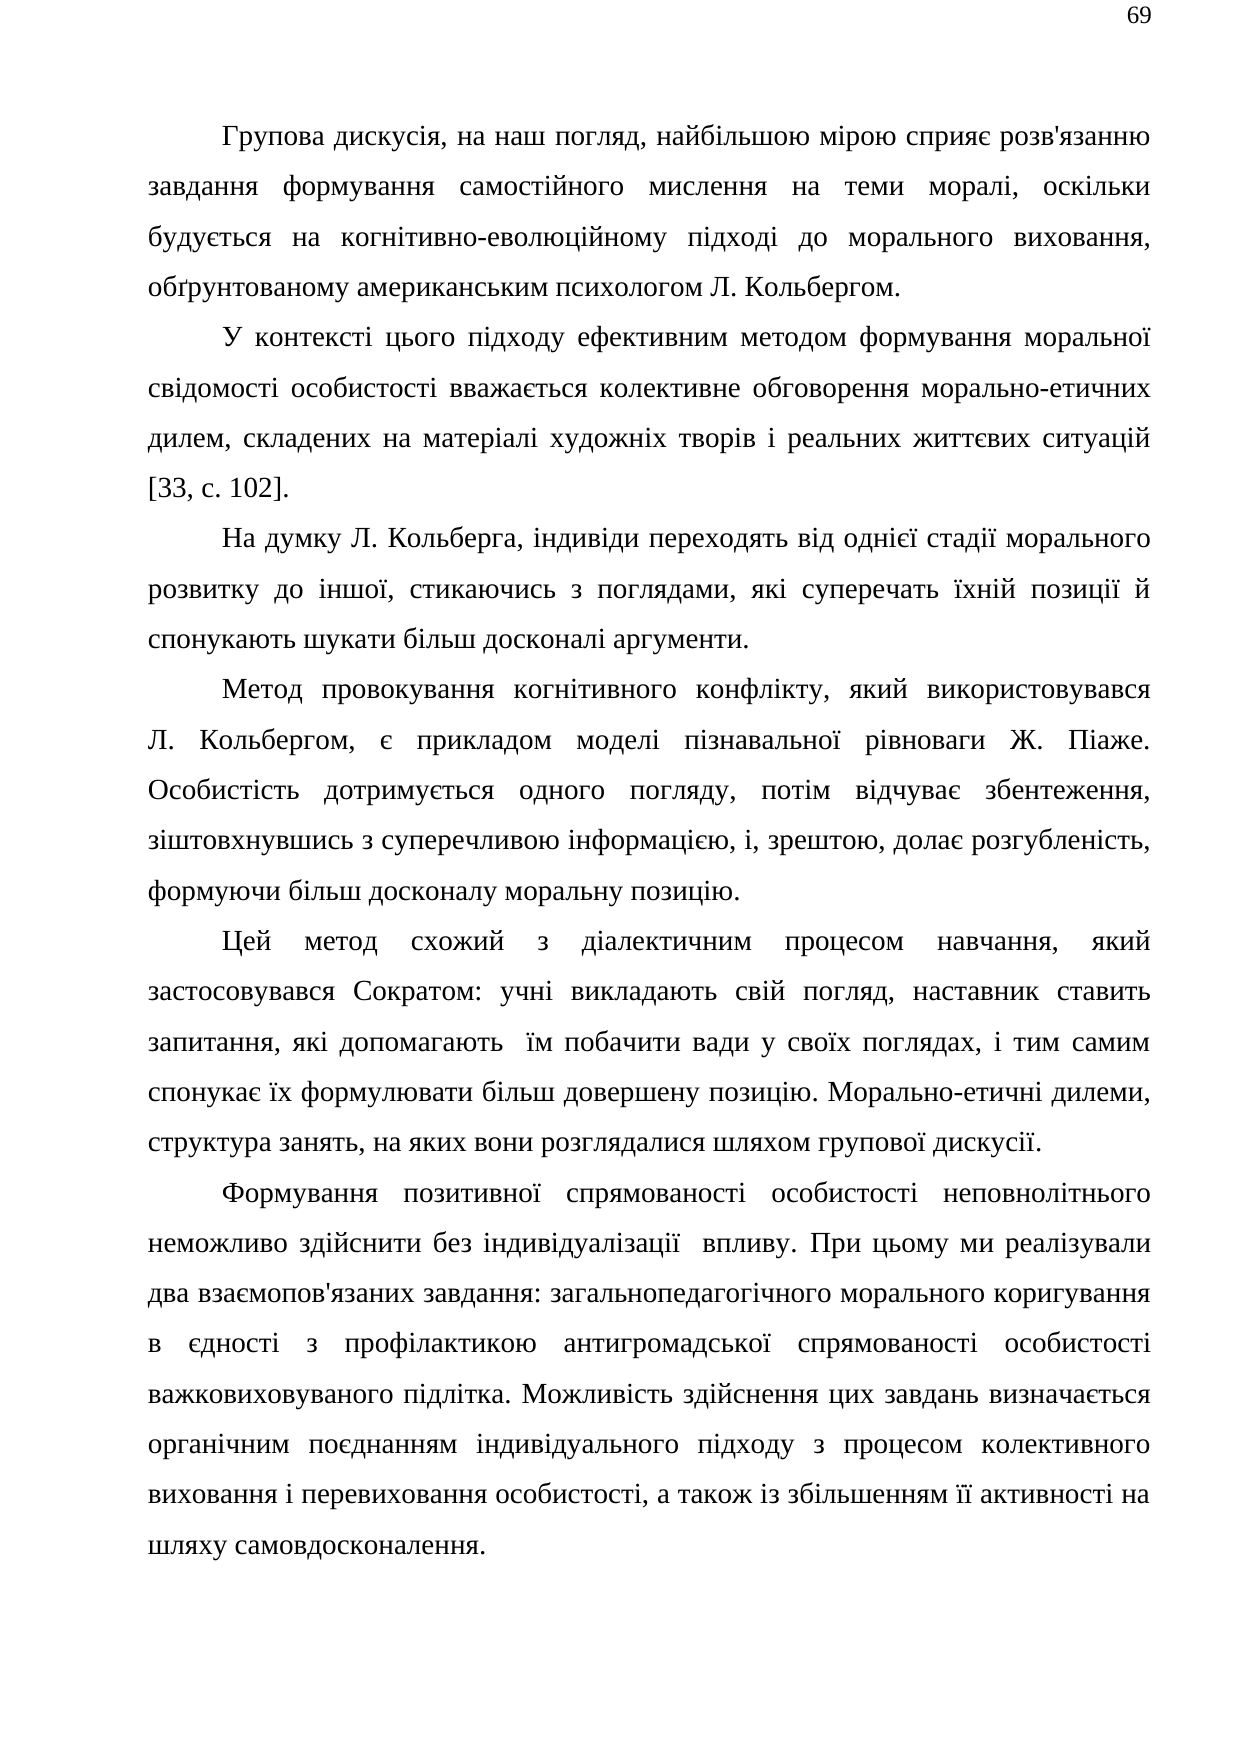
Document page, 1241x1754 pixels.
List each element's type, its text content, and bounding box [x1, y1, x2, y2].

text На думку Л. Кольберга, індивіди переходять від однієї стадії морального розвитку до іншої, стикаючись з поглядами, які суперечать їхній позиції й спонукають шукати більш досконалі аргументи. [148, 521, 1152, 655]
text У контексті цього підходу ефективним методом формування моральної свідомості особистості вважається колективне обговорення морально-етичних дилем, складених на матеріалі художніх творів і реальних життєвих ситуацій [33, с. 102]. [148, 319, 1152, 504]
text Групова дискусія, на наш погляд, найбільшою мірою сприяє розв'язанню завдання формування самостійного мислення на теми моралі, оскільки будується на когнітивно-еволюційному підході до морального виховання, обґрунтованому американським психологом Л. Кольбергом. [148, 118, 1152, 303]
text Цей метод схожий з діалектичним процесом навчання, який застосовувався Сократом: учні викладають свій погляд, наставник ставить запитання, які допомагають їм побачити вади у своїх поглядах, і тим самим спонукає їх формулювати більш довершену позицію. Морально-етичні дилеми, структура занять, на яких вони розглядалися шляхом групової дискусії. [148, 923, 1152, 1158]
text Формування позитивної спрямованості особистості неповнолітнього неможливо здійснити без індивідуалізації впливу. При цьому ми реалізували два взаємопов'язаних завдання: загальнопедагогічного морального коригування в єдності з профілактикою антигромадської спрямованості особистості важковиховуваного підлітка. Можливість здійснення цих завдань визначається органічним поєднанням індивідуального підходу з процесом колективного виховання і перевиховання особистості, а також із збільшенням її активності на шляху самовдосконалення. [148, 1175, 1152, 1560]
text Метод провокування когнітивного конфлікту, який використовувався Л. Кольбергом, є прикладом моделі пізнавальної рівноваги Ж. Піаже. Особистість дотримується одного погляду, потім відчуває збентеження, зіштовхнувшись з суперечливою інформацією, і, зрештою, долає розгубленість, формуючи більш досконалу моральну позицію. [148, 672, 1152, 906]
